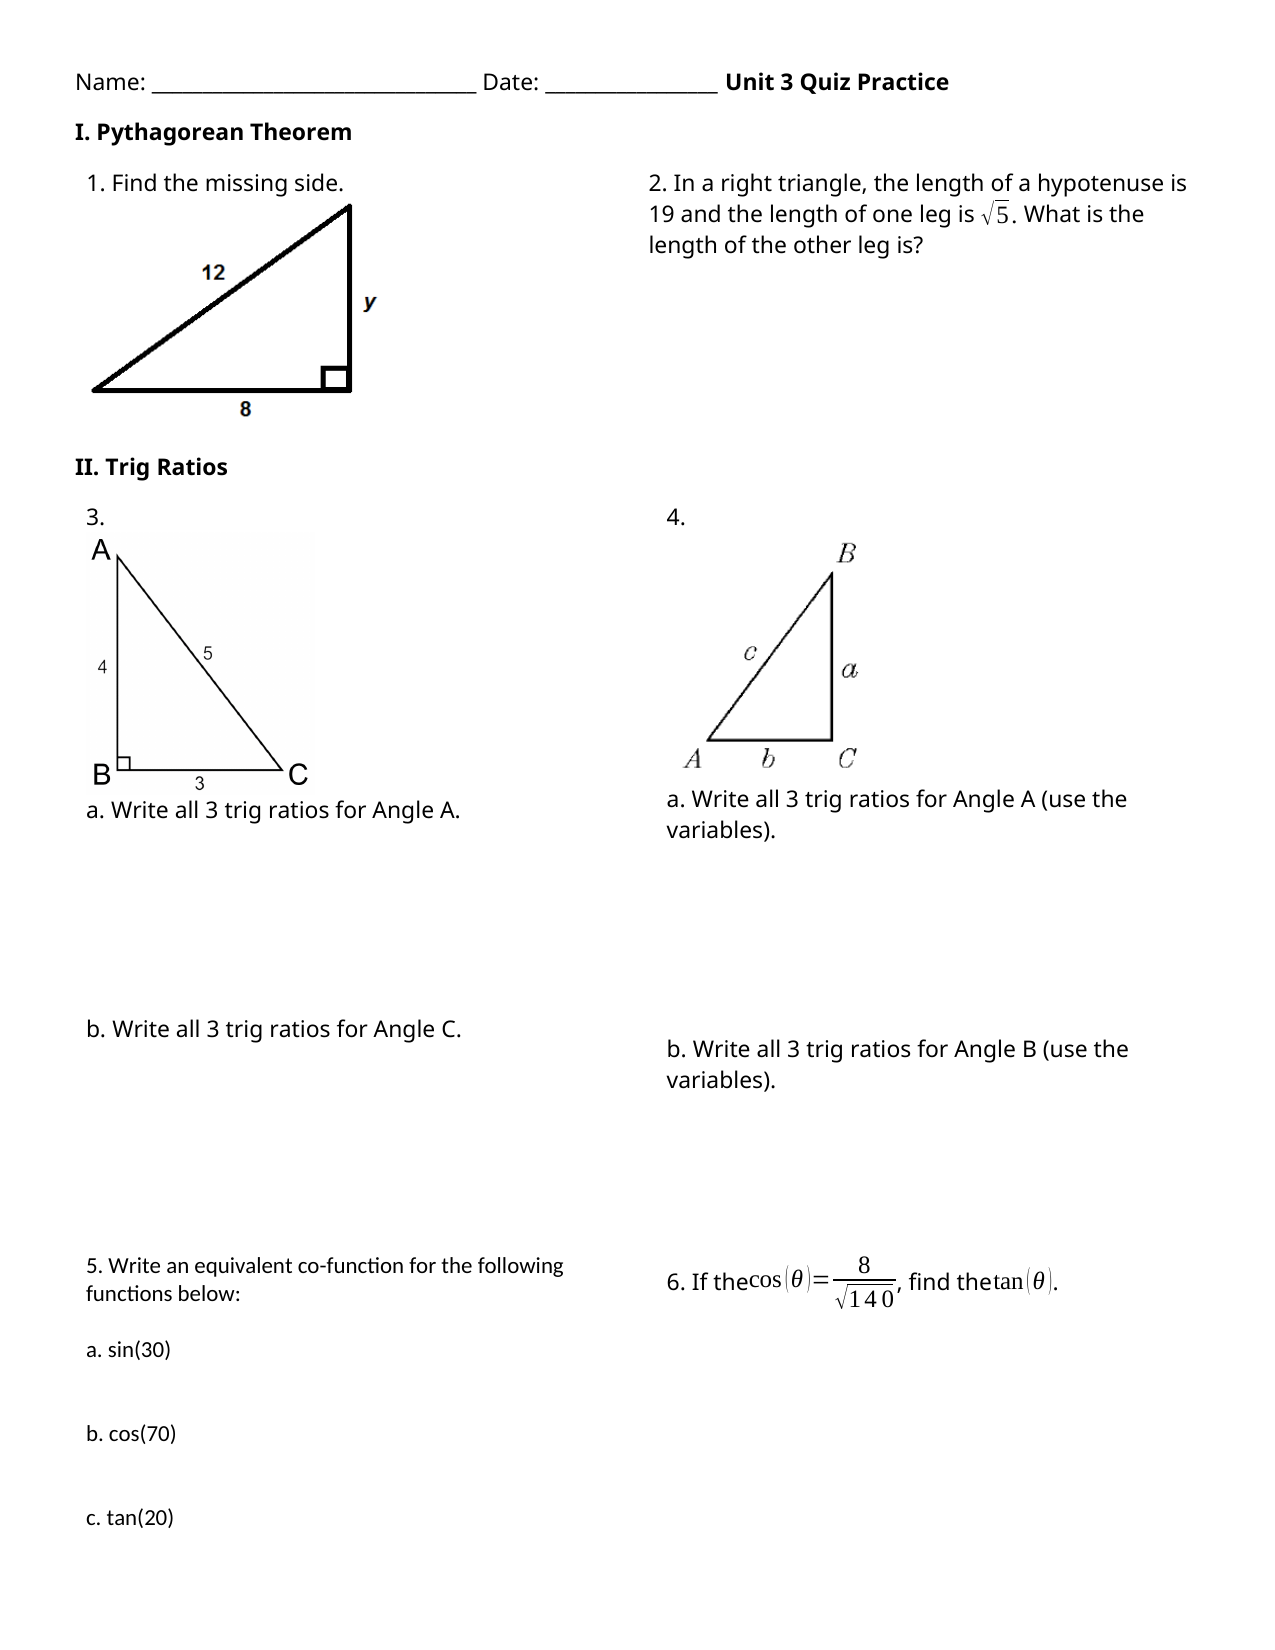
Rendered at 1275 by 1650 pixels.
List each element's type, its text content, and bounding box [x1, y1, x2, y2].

picture [666, 532, 882, 783]
table_header 1. Find the missing side. [75, 166, 637, 451]
picture [85, 532, 315, 795]
text I. Pythagorean Theorem [75, 116, 1200, 147]
picture [86, 197, 379, 420]
text II. Trig Ratios [75, 451, 1200, 482]
text Name: ________________________________ Date: _________________ Unit 3 Quiz Practice [75, 66, 1200, 97]
table_header 2. In a right triangle, the length of a hypotenuse is 19 and the length of one leg is What is the length of the other leg is? [637, 166, 1199, 451]
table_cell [75, 1251, 655, 1562]
table_header 3. a. Write all 3 trig ratios for Angle A. b. Write all 3 trig ratios for Angle C. [75, 501, 655, 1251]
table_header 4. a. Write all 3 trig ratios for Angle A (use the variables). b. Write all 3 trig ratios for Angle B (use the variables). [655, 501, 1246, 1251]
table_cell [655, 1251, 1187, 1562]
